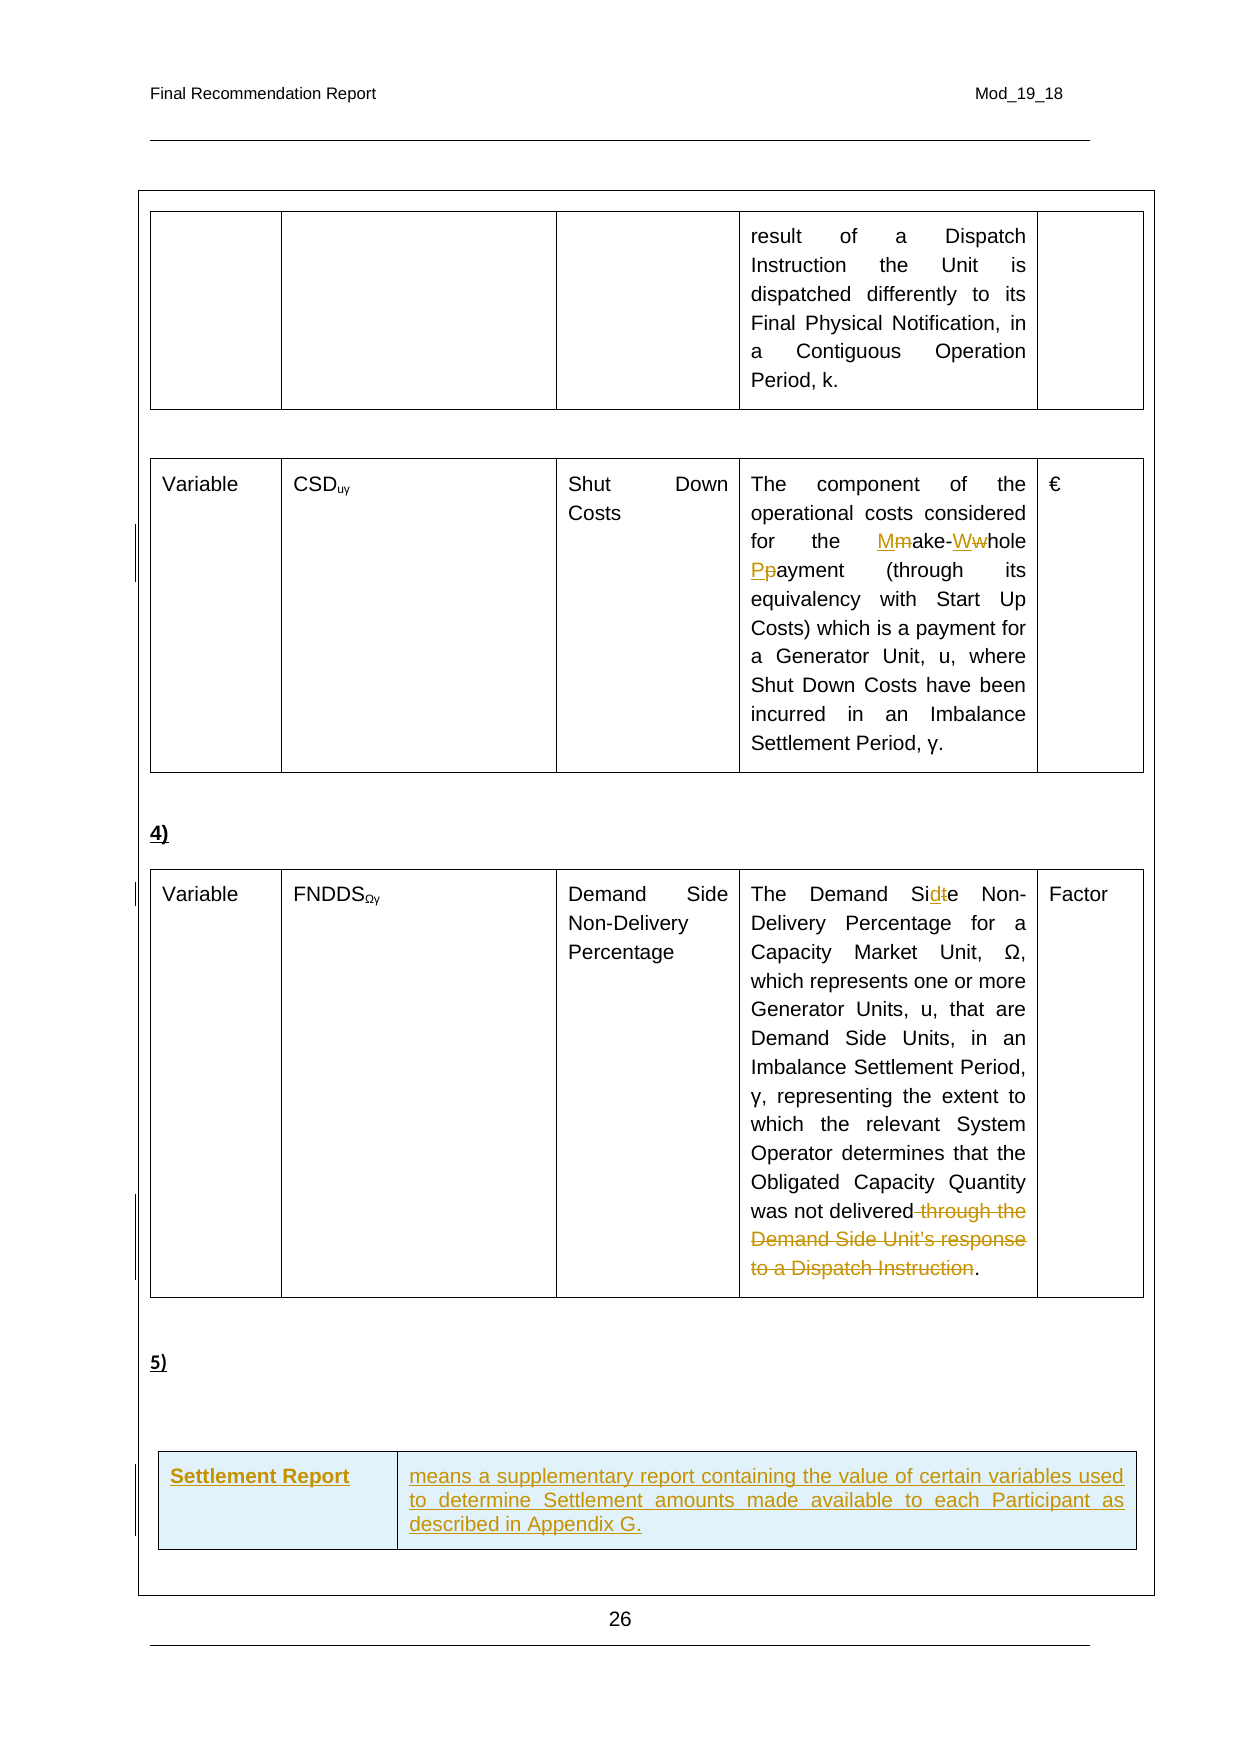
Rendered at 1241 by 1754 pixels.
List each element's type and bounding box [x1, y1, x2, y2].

table_cell [139, 191, 1154, 1595]
